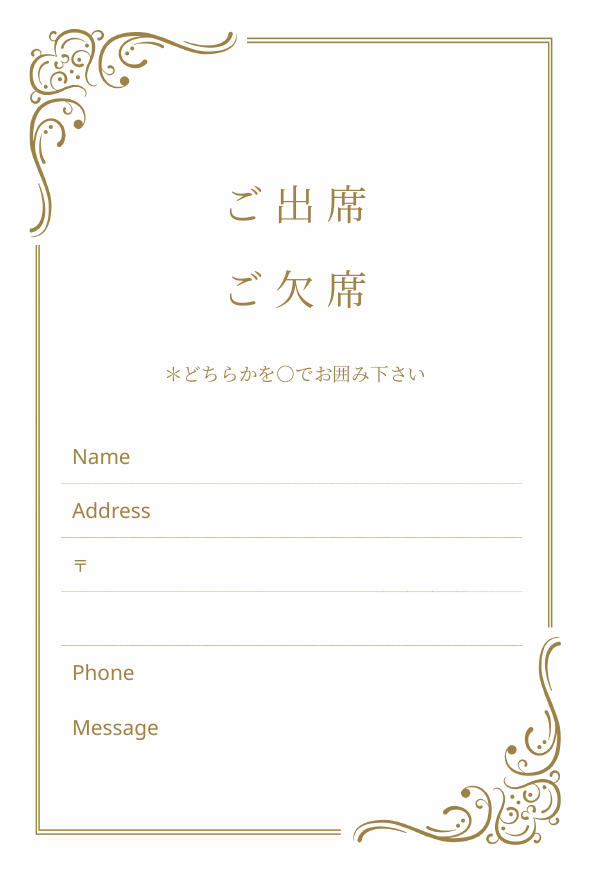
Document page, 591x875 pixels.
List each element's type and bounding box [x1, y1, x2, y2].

picture [29, 29, 561, 845]
